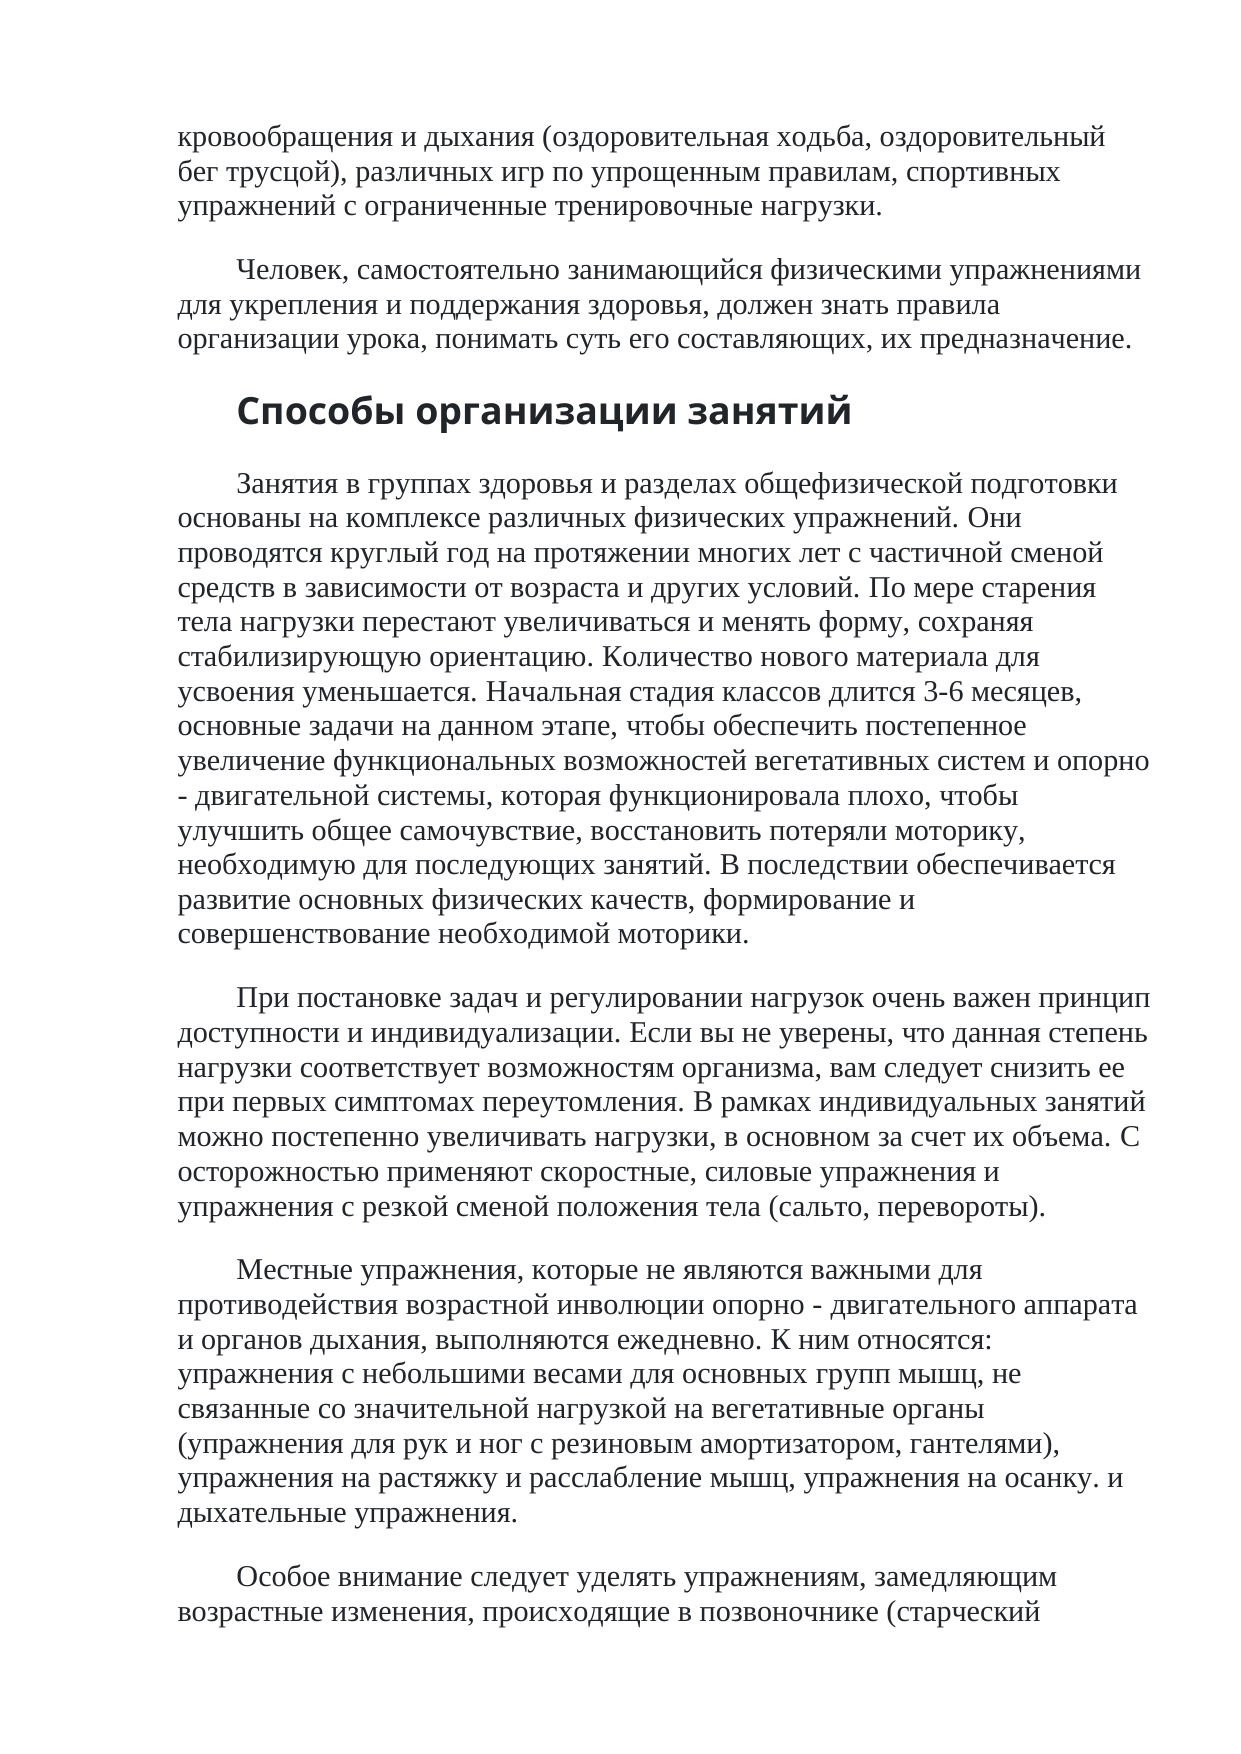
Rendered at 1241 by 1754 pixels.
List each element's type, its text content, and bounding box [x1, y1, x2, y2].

text Местные упражнения, которые не являются важными для противодействия возрастной инволюции опорно - двигательного аппарата и органов дыхания, выполняются ежедневно. К ним относятся: упражнения с небольшими весами для основных групп мышц, не связанные со значительной нагрузкой на вегетативные органы (упражнения для рук и ног с резиновым амортизатором, гантелями), упражнения на растяжку и расслабление мышц, упражнения на осанку. и дыхательные упражнения. [177, 1252, 1152, 1529]
text Занятия в группах здоровья и разделах общефизической подготовки основаны на комплексе различных физических упражнений. Они проводятся круглый год на протяжении многих лет с частичной сменой средств в зависимости от возраста и других условий. По мере старения тела нагрузки перестают увеличиваться и менять форму, сохраняя стабилизирующую ориентацию. Количество нового материала для усвоения уменьшается. Начальная стадия классов длится 3-6 месяцев, основные задачи на данном этапе, чтобы обеспечить постепенное увеличение функциональных возможностей вегетативных систем и опорно - двигательной системы, которая функционировала плохо, чтобы улучшить общее самочувствие, восстановить потеряли моторику, необходимую для последующих занятий. В последствии обеспечивается развитие основных физических качеств, формирование и совершенствование необходимой моторики. [177, 465, 1152, 950]
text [177, 1558, 1152, 1628]
text Способы организации занятий [177, 384, 1152, 436]
text Человек, самостоятельно занимающийся физическими упражнениями для укрепления и поддержания здоровья, должен знать правила организации урока, понимать суть его составляющих, их предназначение. [177, 251, 1152, 355]
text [177, 118, 1152, 222]
text При постановке задач и регулировании нагрузок очень важен принцип доступности и индивидуализации. Если вы не уверены, что данная степень нагрузки соответствует возможностям организма, вам следует снизить ее при первых симптомах переутомления. В рамках индивидуальных занятий можно постепенно увеличивать нагрузки, в основном за счет их объема. С осторожностью применяют скоростные, силовые упражнения и упражнения с резкой сменой положения тела (сальто, перевороты). [177, 979, 1152, 1222]
